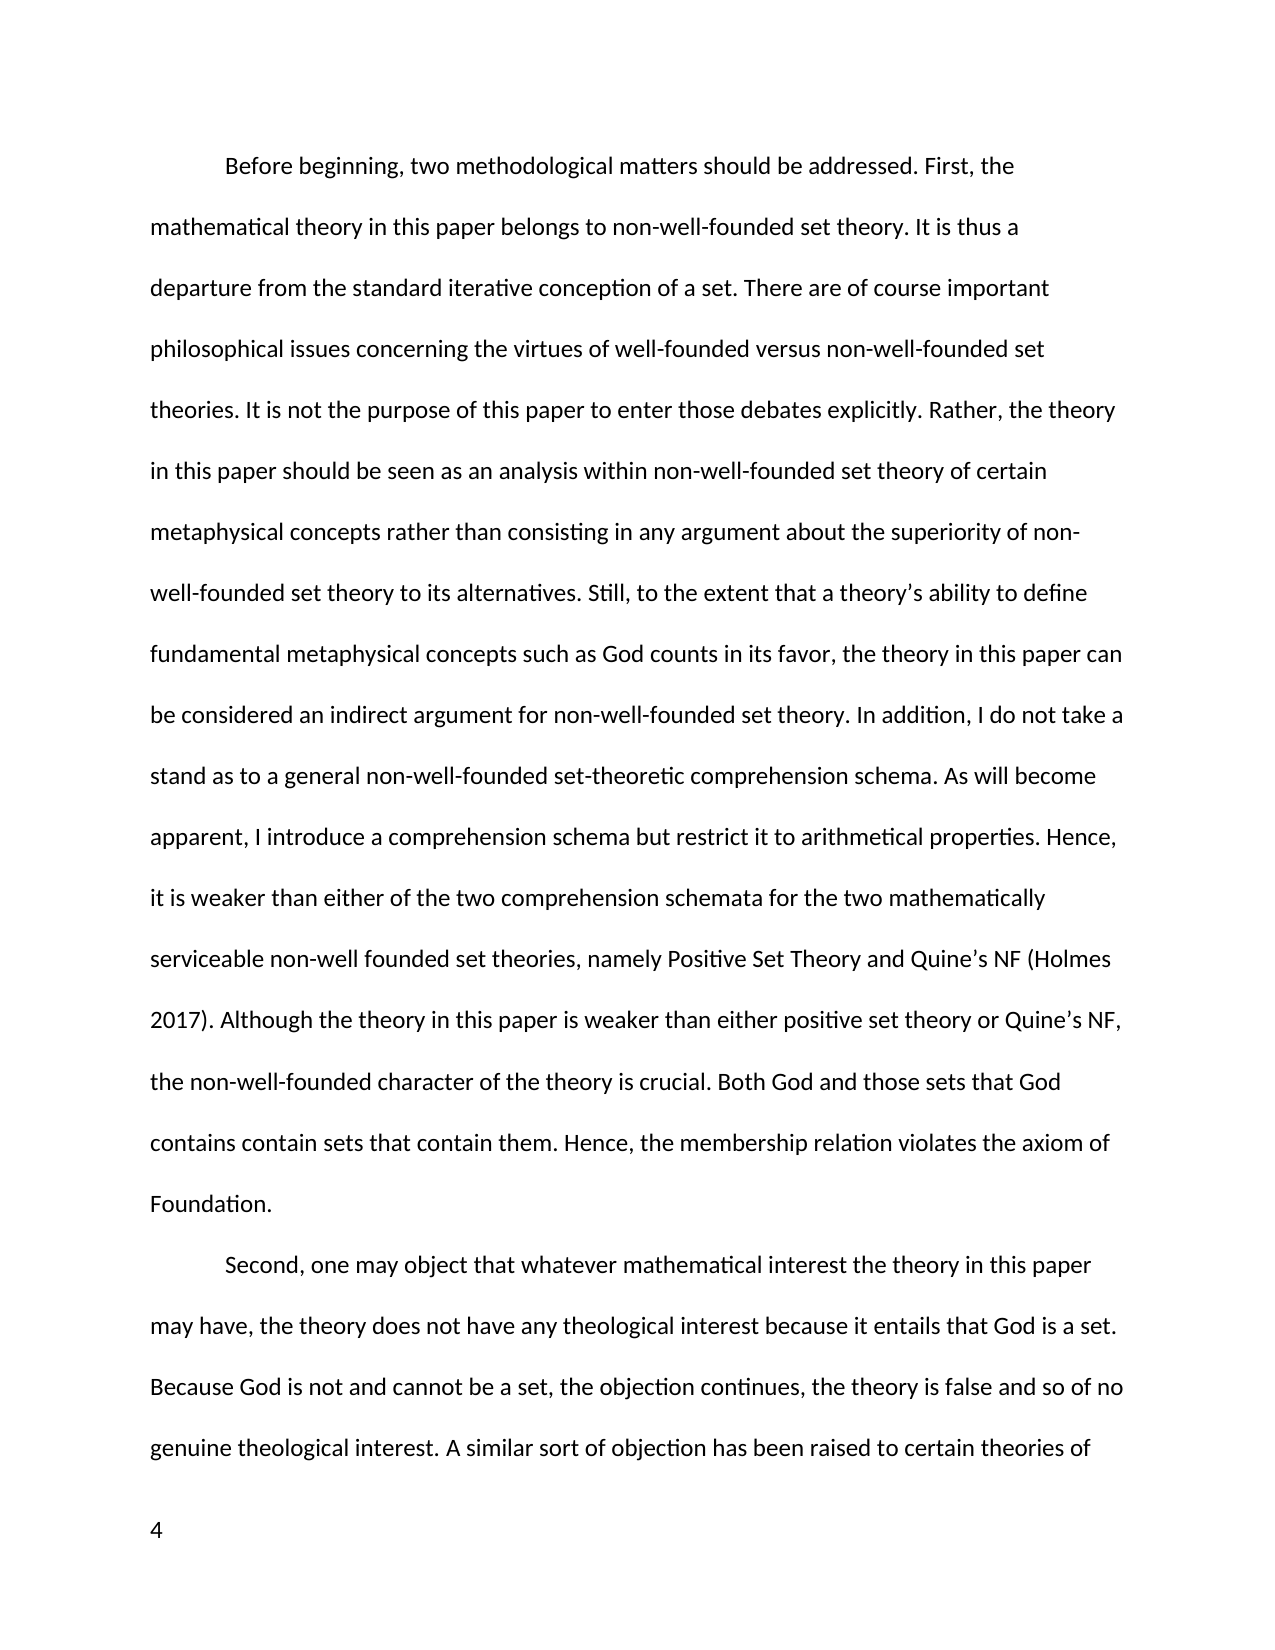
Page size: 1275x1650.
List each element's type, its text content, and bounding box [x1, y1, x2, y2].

text Before beginning, two methodological matters should be addressed. First, the mathematical theory in this paper belongs to non-well-founded set theory. It is thus a departure from the standard iterative conception of a set. There are of course important philosophical issues concerning the virtues of well-founded versus non-well-founded set theories. It is not the purpose of this paper to enter those debates explicitly. Rather, the theory in this paper should be seen as an analysis within non-well-founded set theory of certain metaphysical concepts rather than consisting in any argument about the superiority of non-well-founded set theory to its alternatives. Still, to the extent that a theory’s ability to define fundamental metaphysical concepts such as God counts in its favor, the theory in this paper can be considered an indirect argument for non-well-founded set theory. In addition, I do not take a stand as to a general non-well-founded set-theoretic comprehension schema. As will become apparent, I introduce a comprehension schema but restrict it to arithmetical properties. Hence, it is weaker than either of the two comprehension schemata for the two mathematically serviceable non-well founded set theories, namely Positive Set Theory and Quine’s NF (Holmes 2017). Although the theory in this paper is weaker than either positive set theory or Quine’s NF, the non-well-founded character of the theory is crucial. Both God and those sets that God contains contain sets that contain them. Hence, the membership relation violates the axiom of Foundation. [150, 150, 1125, 1218]
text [150, 1249, 1125, 1462]
